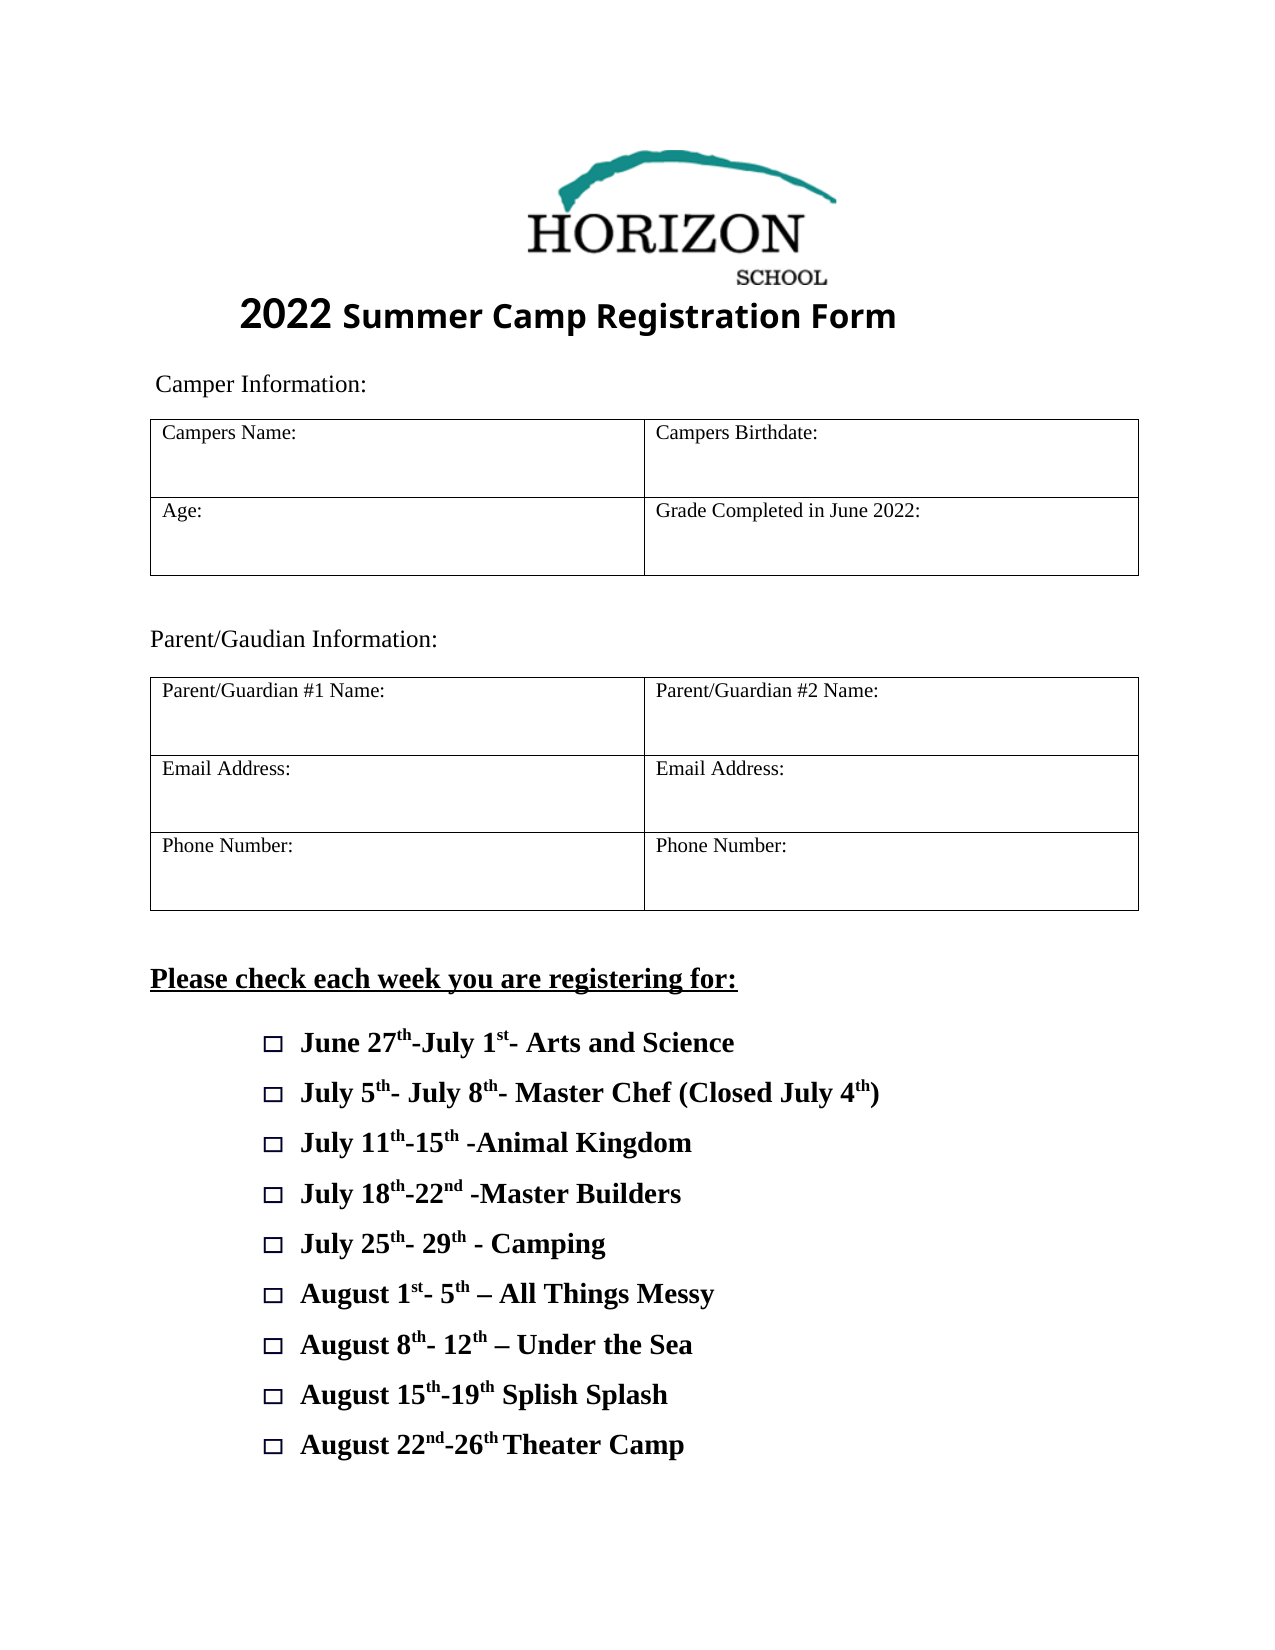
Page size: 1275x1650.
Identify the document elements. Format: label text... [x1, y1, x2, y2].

table_cell Email Address: [151, 756, 644, 832]
table_header Campers Name: [151, 420, 644, 497]
text Parent/Gaudian Information: [150, 624, 1125, 653]
list July 25th- 29th - Camping [262, 1226, 1125, 1260]
picture [263, 1438, 283, 1455]
list August 22nd-26th Theater Camp [262, 1427, 1125, 1461]
picture [263, 1236, 283, 1254]
picture [263, 1035, 283, 1053]
text Please check each week you are registering for: [150, 961, 1114, 995]
list June 27th-July 1st- Arts and Science [262, 1025, 1125, 1058]
picture [263, 1287, 283, 1304]
text Camper Information: [150, 369, 1125, 397]
table_header Parent/Guardian #1 Name: [151, 678, 644, 754]
picture [527, 150, 837, 285]
picture [263, 1136, 283, 1153]
table_header Parent/Guardian #2 Name: [645, 678, 1138, 754]
list July 11th-15th -Animal Kingdom [262, 1126, 1125, 1159]
list August 1st- 5th – All Things Messy [262, 1277, 1125, 1310]
table_cell Phone Number: [645, 833, 1138, 910]
table_cell Age: [151, 498, 644, 575]
picture [263, 1388, 283, 1405]
table_header Campers Birthdate: [645, 420, 1138, 497]
picture [263, 1337, 283, 1355]
list July 18th-22nd -Master Builders [262, 1176, 1125, 1209]
list August 15th-19th Splish Splash [262, 1377, 1125, 1411]
table_cell Email Address: [645, 756, 1138, 832]
table_cell Grade Completed in June 2022: [645, 498, 1138, 575]
table_cell Phone Number: [151, 833, 644, 910]
text 2022 Summer Camp Registration Form [239, 284, 1125, 340]
list July 5th- July 8th- Master Chef (Closed July 4th) [262, 1075, 1125, 1109]
picture [263, 1186, 283, 1204]
picture [263, 1086, 283, 1103]
list August 8th- 12th – Under the Sea [262, 1327, 1125, 1360]
